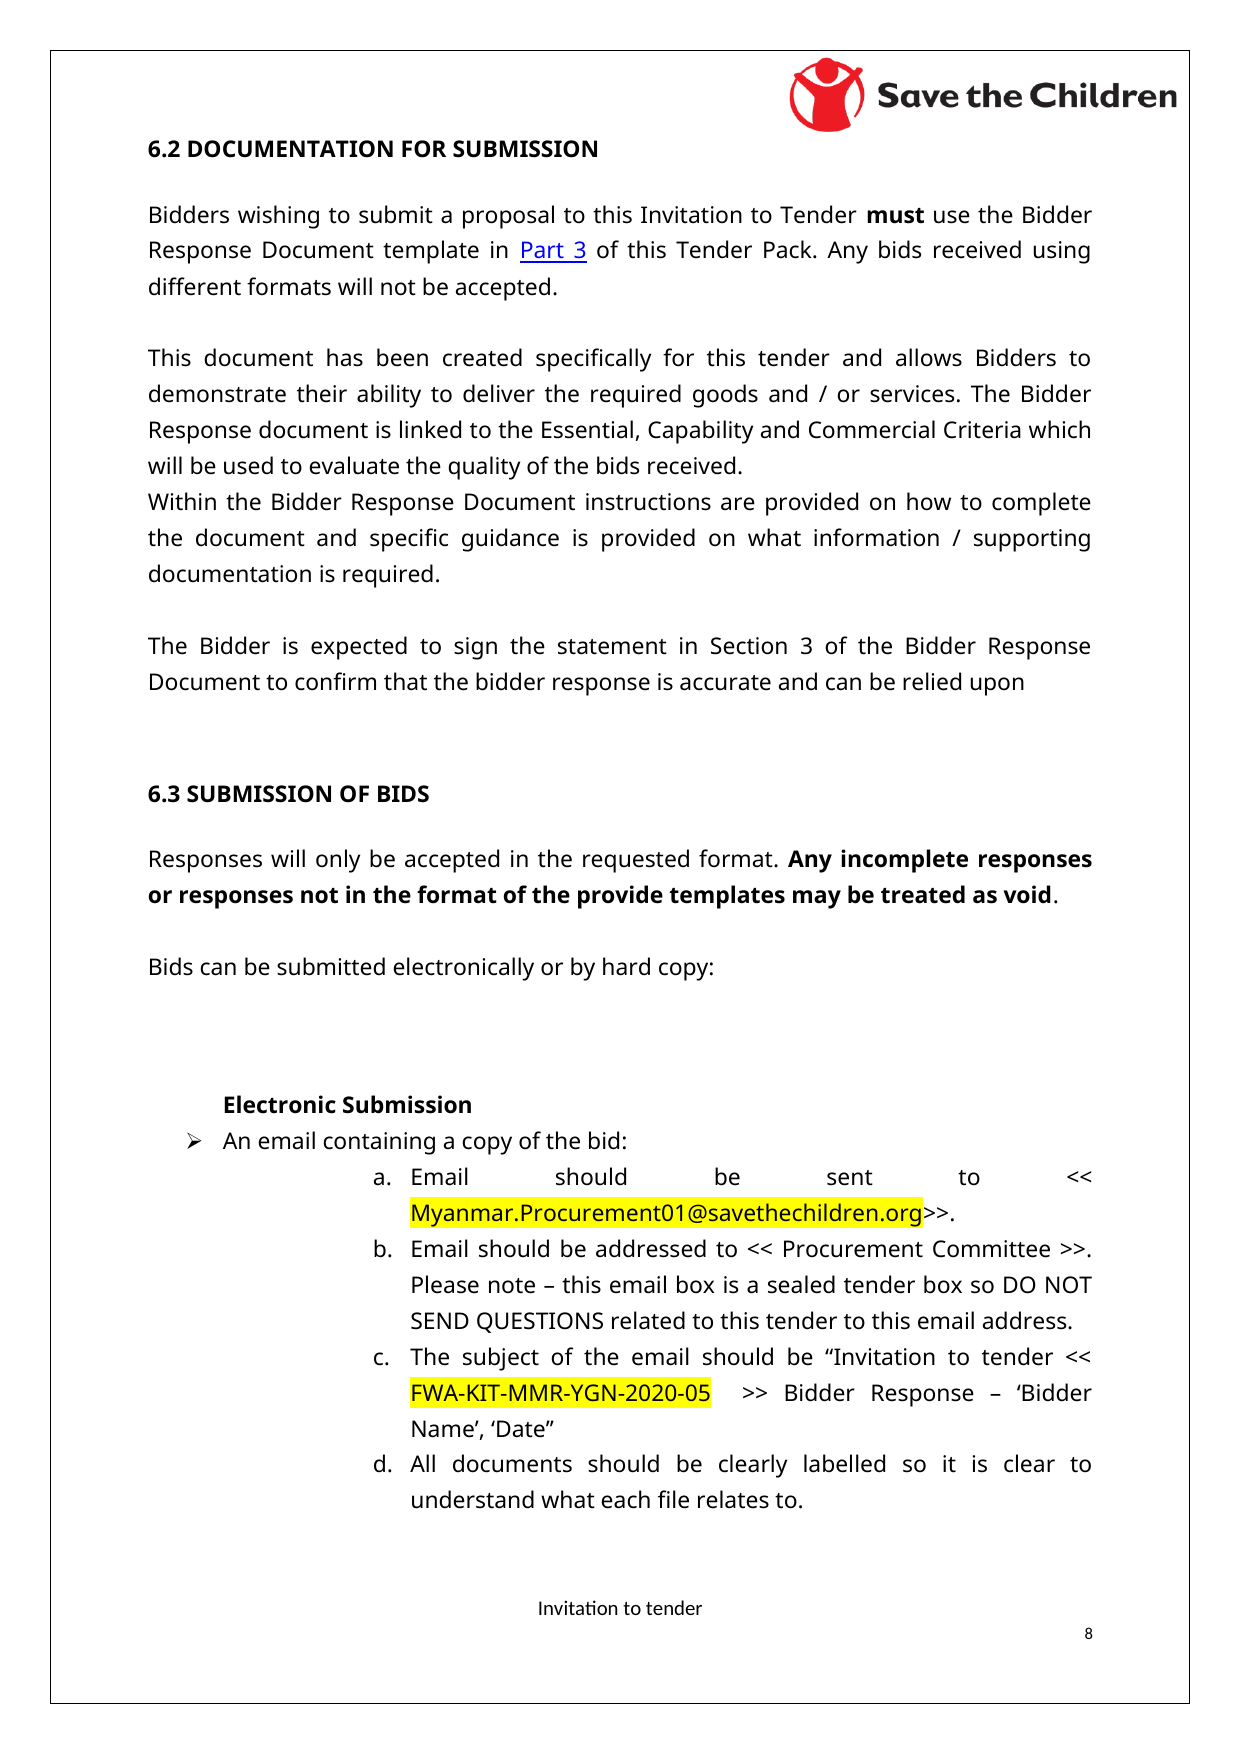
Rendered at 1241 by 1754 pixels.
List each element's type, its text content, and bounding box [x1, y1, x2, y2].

list Email should be addressed to << Procurement Committee >>. Please note – this email box is a sealed tender box so DO NOT SEND QUESTIONS related to this tender to this email address. [373, 1233, 1093, 1336]
text Bids can be submitted electronically or by hard copy: [148, 951, 1093, 982]
subtitle 6.3 SUBMISSION OF BIDS [148, 778, 1093, 809]
text This document has been created specifically for this tender and allows Bidders to demonstrate their ability to deliver the required goods and / or services. The Bidder Response document is linked to the Essential, Capability and Commercial Criteria which will be used to evaluate the quality of the bids received. [148, 342, 1093, 481]
text Within the Bidder Response Document instructions are provided on how to complete the document and specific guidance is provided on what information / supporting documentation is required. [148, 486, 1093, 589]
list An email containing a copy of the bid: [185, 1125, 1093, 1156]
list Email should be sent to << Myanmar.Procurement01@savethechildren.org>>. [373, 1161, 1093, 1228]
text The Bidder is expected to sign the statement in Section 3 of the Bidder Response Document to confirm that the bidder response is accurate and can be relied upon [148, 630, 1093, 697]
list The subject of the email should be “Invitation to tender << FWA-KIT-MMR-YGN-2020-05 >> Bidder Response – ‘Bidder Name’, ‘Date’’ [373, 1341, 1093, 1444]
list Electronic Submission [223, 1089, 1093, 1120]
text Responses will only be accepted in the requested format. Any incomplete responses or responses not in the format of the provide templates may be treated as void. [148, 843, 1093, 911]
text Bidders wishing to submit a proposal to this Invitation to Tender must use the Bidder Response Document template in Part 3 of this Tender Pack. Any bids received using different formats will not be accepted. [148, 198, 1093, 302]
list All documents should be clearly labelled so it is clear to understand what each file relates to. [373, 1448, 1093, 1516]
subtitle 6.2 DOCUMENTATION FOR SUBMISSION [148, 133, 1093, 164]
picture [789, 57, 1177, 132]
